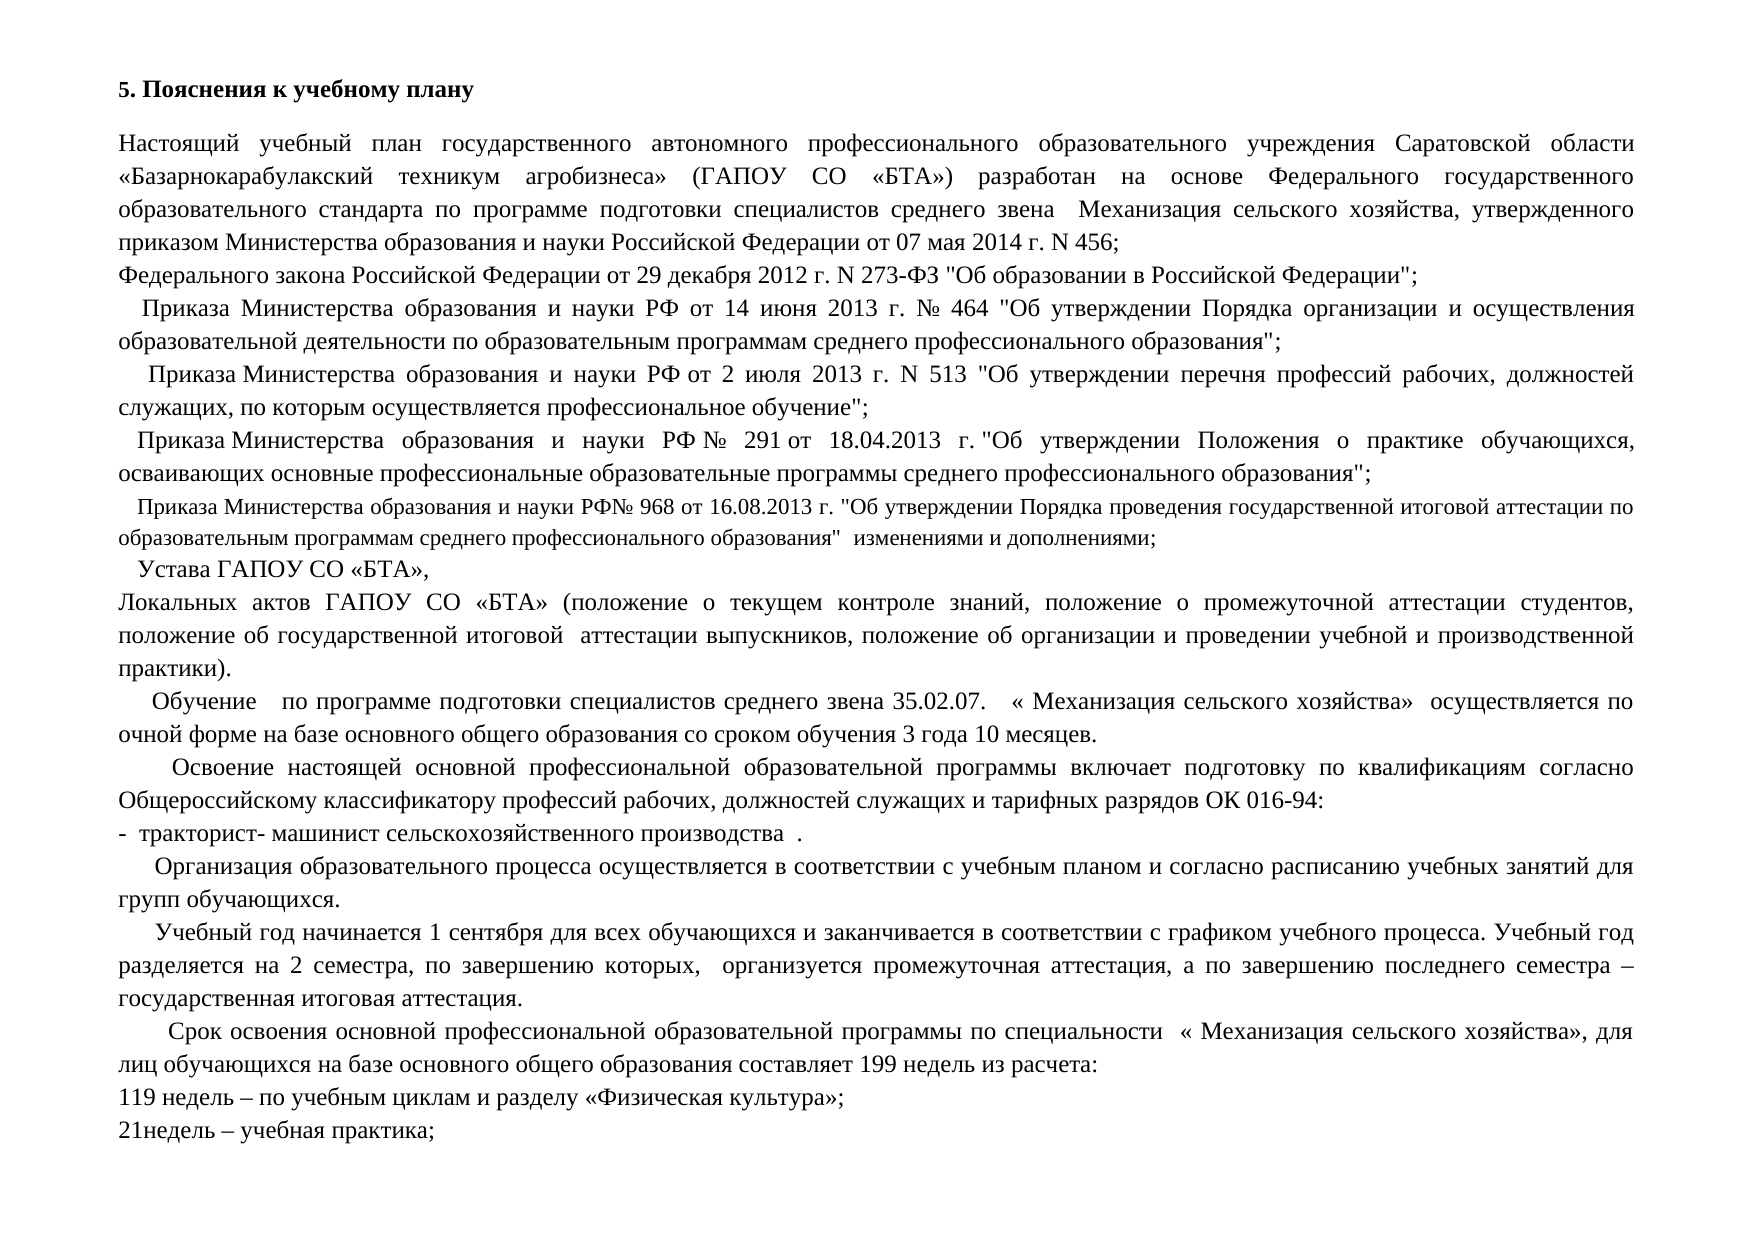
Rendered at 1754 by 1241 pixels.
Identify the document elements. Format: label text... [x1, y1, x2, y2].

text Приказа Министерства образования и науки РФ№ 968 от 16.08.2013 г. "Об утверждении Порядка проведения государственной итоговой аттестации по образовательным программам среднего профессионального образования" изменениями и дополнениями; [118, 491, 1636, 550]
text Приказа Министерства образования и науки РФ от 14 июня 2013 г. № 464 "Об утверждении Порядка организации и осуществления образовательной деятельности по образовательным программам среднего профессионального образования"; [118, 293, 1636, 354]
text 119 недель – по учебным циклам и разделу «Физическая культура»; [118, 1082, 1636, 1111]
text Срок освоения основной профессиональной образовательной программы по специальности « Механизация сельского хозяйства», для лиц обучающихся на базе основного общего образования составляет 199 недель из расчета: [118, 1016, 1636, 1078]
text Устава ГАПОУ СО «БТА», [118, 554, 1636, 582]
text 21недель – учебная практика; [118, 1115, 1636, 1144]
text Приказа Министерства образования и науки РФ № 291 от 18.04.2013 г. "Об утверждении Положения о практике обучающихся, осваивающих основные профессиональные образовательные программы среднего профессионального образования"; [118, 425, 1636, 487]
text Обучение по программе подготовки специалистов среднего звена 35.02.07. « Механизация сельского хозяйства» осуществляется по очной форме на базе основного общего образования со сроком обучения 3 года 10 месяцев. [118, 686, 1636, 748]
text Организация образовательного процесса осуществляется в соответствии с учебным планом и согласно расписанию учебных занятий для групп обучающихся. [118, 851, 1636, 913]
text - тракторист- машинист сельскохозяйственного производства . [118, 818, 1636, 847]
text Федерального закона Российской Федерации от 29 декабря 2012 г. N 273-ФЗ "Об образовании в Российской Федерации"; [118, 260, 1636, 288]
text 5. Пояснения к учебному плану [118, 74, 1636, 103]
text Настоящий учебный план государственного автономного профессионального образовательного учреждения Саратовской области «Базарнокарабулакский техникум агробизнеса» (ГАПОУ СО «БТА») разработан на основе Федерального государственного образовательного стандарта по программе подготовки специалистов среднего звена Механизация сельского хозяйства, утвержденного приказом Министерства образования и науки Российской Федерации от 07 мая 2014 г. N 456; [118, 128, 1636, 256]
text Освоение настоящей основной профессиональной образовательной программы включает подготовку по квалификациям согласно Общероссийскому классификатору профессий рабочих, должностей служащих и тарифных разрядов ОК 016-94: [118, 752, 1636, 814]
text Приказа Министерства образования и науки РФ от 2 июля 2013 г. N 513 "Об утверждении перечня профессий рабочих, должностей служащих, по которым осуществляется профессиональное обучение"; [118, 359, 1636, 421]
text Локальных актов ГАПОУ СО «БТА» (положение о текущем контроле знаний, положение о промежуточной аттестации студентов, положение об государственной итоговой аттестации выпускников, положение об организации и проведении учебной и производственной практики). [118, 587, 1636, 682]
text Учебный год начинается 1 сентября для всех обучающихся и заканчивается в соответствии с графиком учебного процесса. Учебный год разделяется на 2 семестра, по завершению которых, организуется промежуточная аттестация, а по завершению последнего семестра – государственная итоговая аттестация. [118, 917, 1636, 1012]
